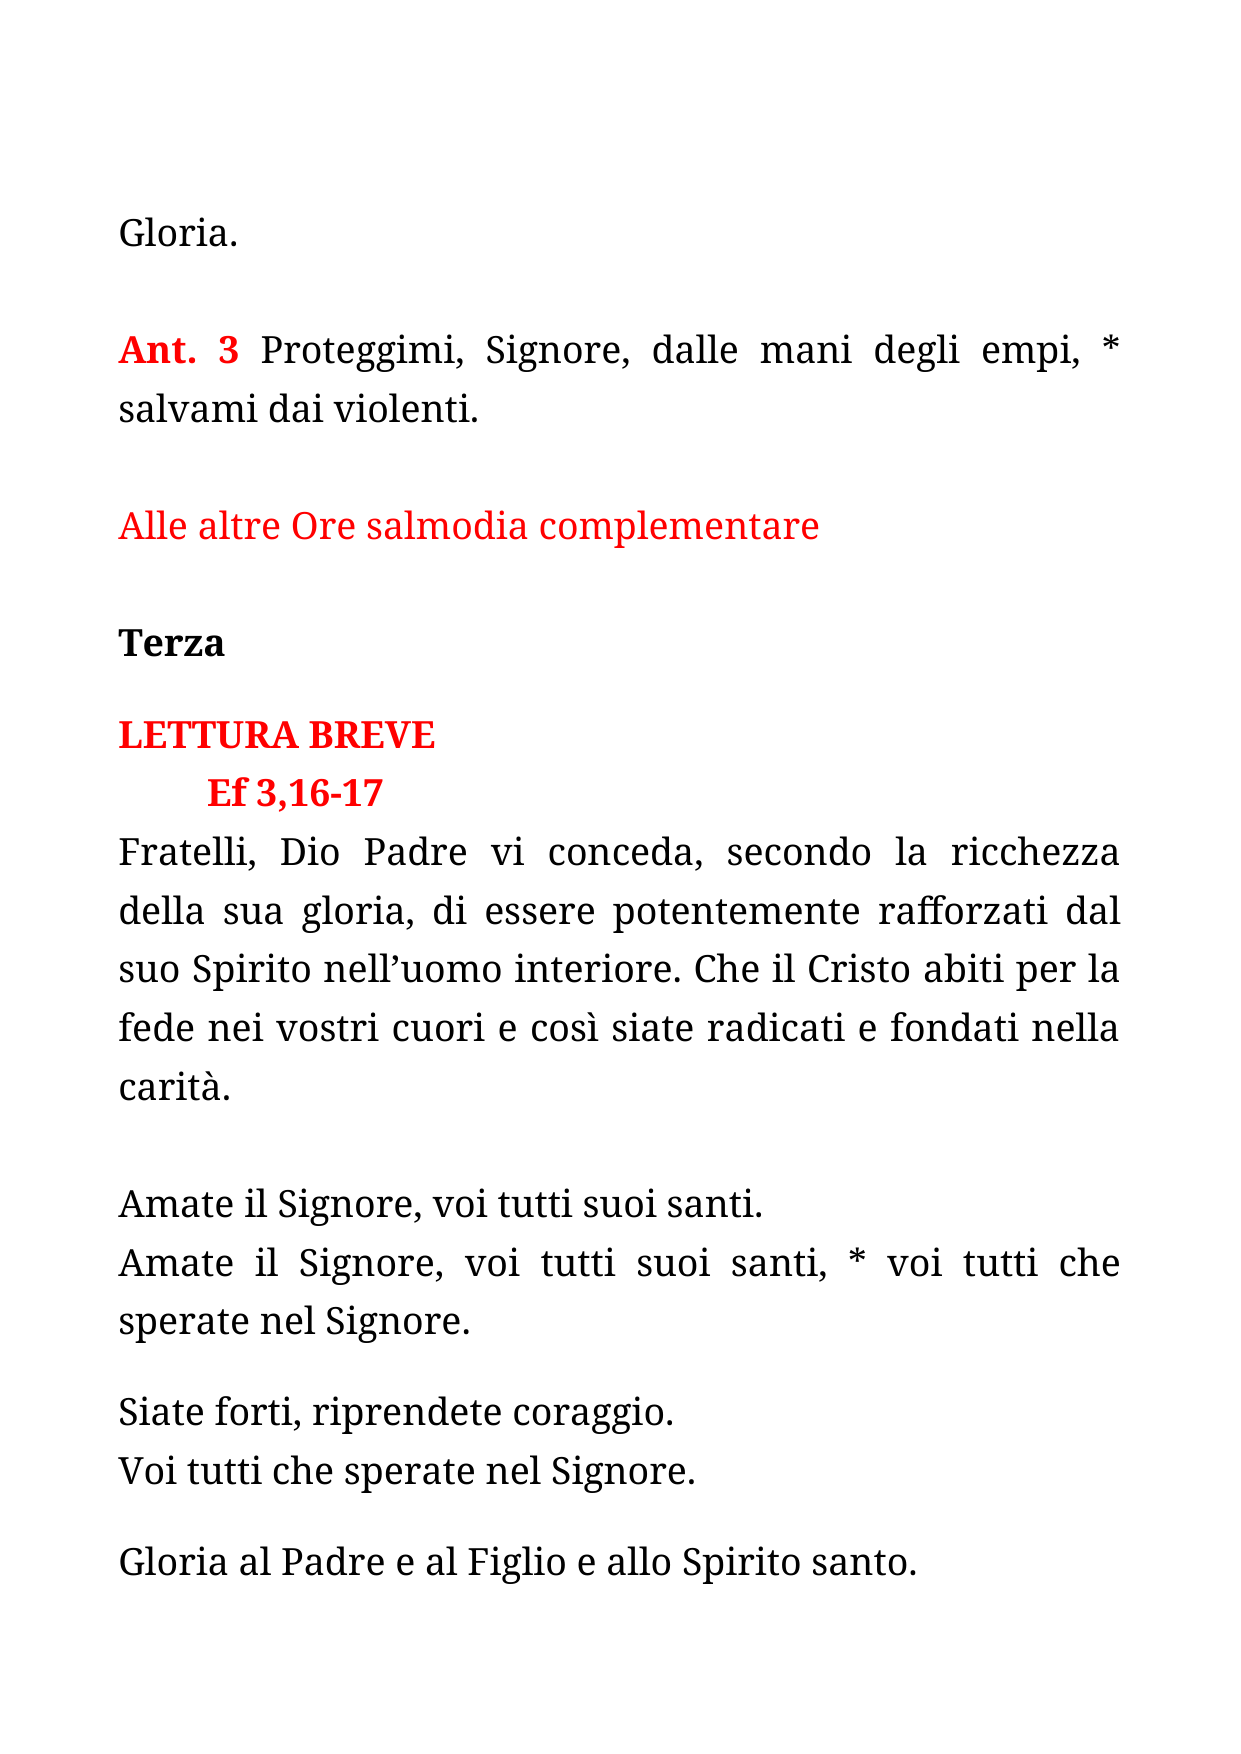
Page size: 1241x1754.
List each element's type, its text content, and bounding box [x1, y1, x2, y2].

text Terza [118, 617, 1122, 668]
text Gloria al Padre e al Figlio e allo Spirito santo. [118, 1536, 1122, 1587]
text Ant. 3 Proteggimi, Signore, dalle mani degli empi, * salvami dai violenti. [118, 323, 1122, 433]
text Alle altre Ore salmodia complementare [118, 499, 1122, 551]
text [118, 1236, 1122, 1346]
text Voi tutti che sperate nel Signore. [118, 1444, 1122, 1495]
text Gloria. [118, 206, 1122, 257]
text Siate forti, riprendete coraggio. [118, 1386, 1122, 1437]
text Fratelli, Dio Padre vi conceda, secondo la ricchezza della sua gloria, di essere potentemente rafforzati dal suo Spirito nell’uomo interiore. Che il Cristo abiti per la fede nei vostri cuori e così siate radicati e fondati nella carità. [118, 825, 1122, 1111]
text LETTURA BREVE Ef 3,16-17 [118, 708, 1122, 818]
text Amate il Signore, voi tutti suoi santi. [118, 1177, 1122, 1228]
